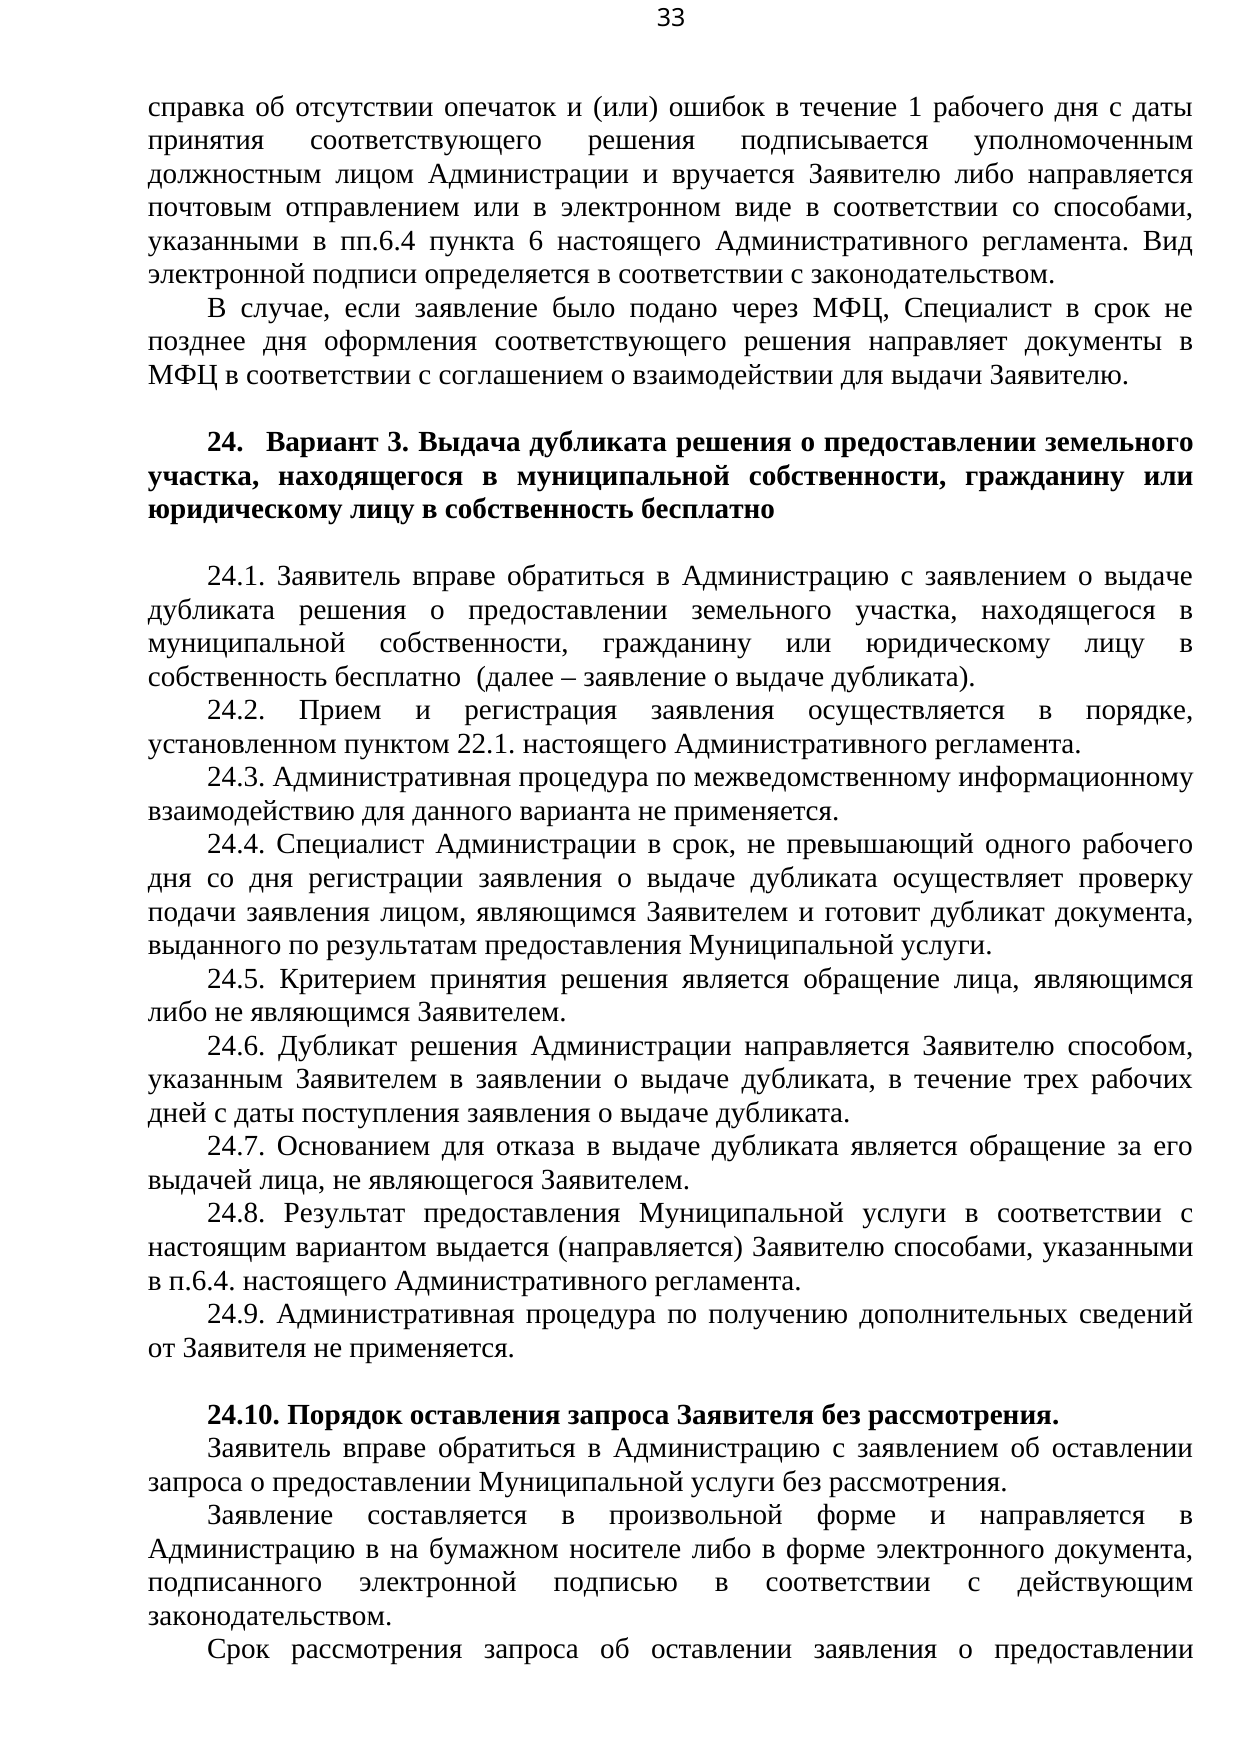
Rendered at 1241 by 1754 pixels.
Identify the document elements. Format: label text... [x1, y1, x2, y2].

text 24.6. Дубликат решения Администрации направляется Заявителю способом, указанным Заявителем в заявлении о выдаче дубликата, в течение трех рабочих дней с даты поступления заявления о выдаче дубликата. [148, 1028, 1194, 1128]
text 24.9. Административная процедура по получению дополнительных сведений от Заявителя не применяется. [148, 1296, 1194, 1363]
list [148, 89, 1194, 290]
text Заявление составляется в произвольной форме и направляется в Администрацию в на бумажном носителе либо в форме электронного документа, подписанного электронной подписью в соответствии с действующим законодательством. [148, 1497, 1194, 1632]
text Заявитель вправе обратиться в Администрацию с заявлением об оставлении запроса о предоставлении Муниципальной услуги без рассмотрения. [148, 1430, 1194, 1497]
text 24.4. Специалист Администрации в срок, не превышающий одного рабочего дня со дня регистрации заявления о выдаче дубликата осуществляет проверку подачи заявления лицом, являющимся Заявителем и готовит дубликат документа, выданного по результатам предоставления Муниципальной услуги. [148, 827, 1194, 961]
text В случае, если заявление было подано через МФЦ, Специалист в срок не позднее дня оформления соответствующего решения направляет документы в МФЦ в соответствии с соглашением о взаимодействии для выдачи Заявителю. [148, 290, 1194, 391]
text 24.8. Результат предоставления Муниципальной услуги в соответствии с настоящим вариантом выдается (направляется) Заявителю способами, указанными в п.6.4. настоящего Административного регламента. [148, 1196, 1194, 1296]
text 24.7. Основанием для отказа в выдаче дубликата является обращение за его выдачей лица, не являющегося Заявителем. [148, 1128, 1194, 1196]
text 24.5. Критерием принятия решения является обращение лица, являющимся либо не являющимся Заявителем. [148, 961, 1194, 1028]
text 24.3. Административная процедура по межведомственному информационному взаимодействию для данного варианта не применяется. [148, 759, 1194, 827]
text 24.2. Прием и регистрация заявления осуществляется в порядке, установленном пунктом 22.1. настоящего Административного регламента. [148, 692, 1194, 759]
text 24.10. Порядок оставления запроса Заявителя без рассмотрения. [148, 1397, 1194, 1430]
text 24.1. Заявитель вправе обратиться в Администрацию с заявлением о выдаче дубликата решения о предоставлении земельного участка, находящегося в муниципальной собственности, гражданину или юридическому лицу в собственность бесплатно (далее – заявление о выдаче дубликата). [148, 558, 1194, 692]
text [148, 1632, 1194, 1665]
list Вариант 3. Выдача дубликата решения о предоставлении земельного участка, находящегося в муниципальной собственности, гражданину или юридическому лицу в собственность бесплатно [148, 424, 1194, 525]
